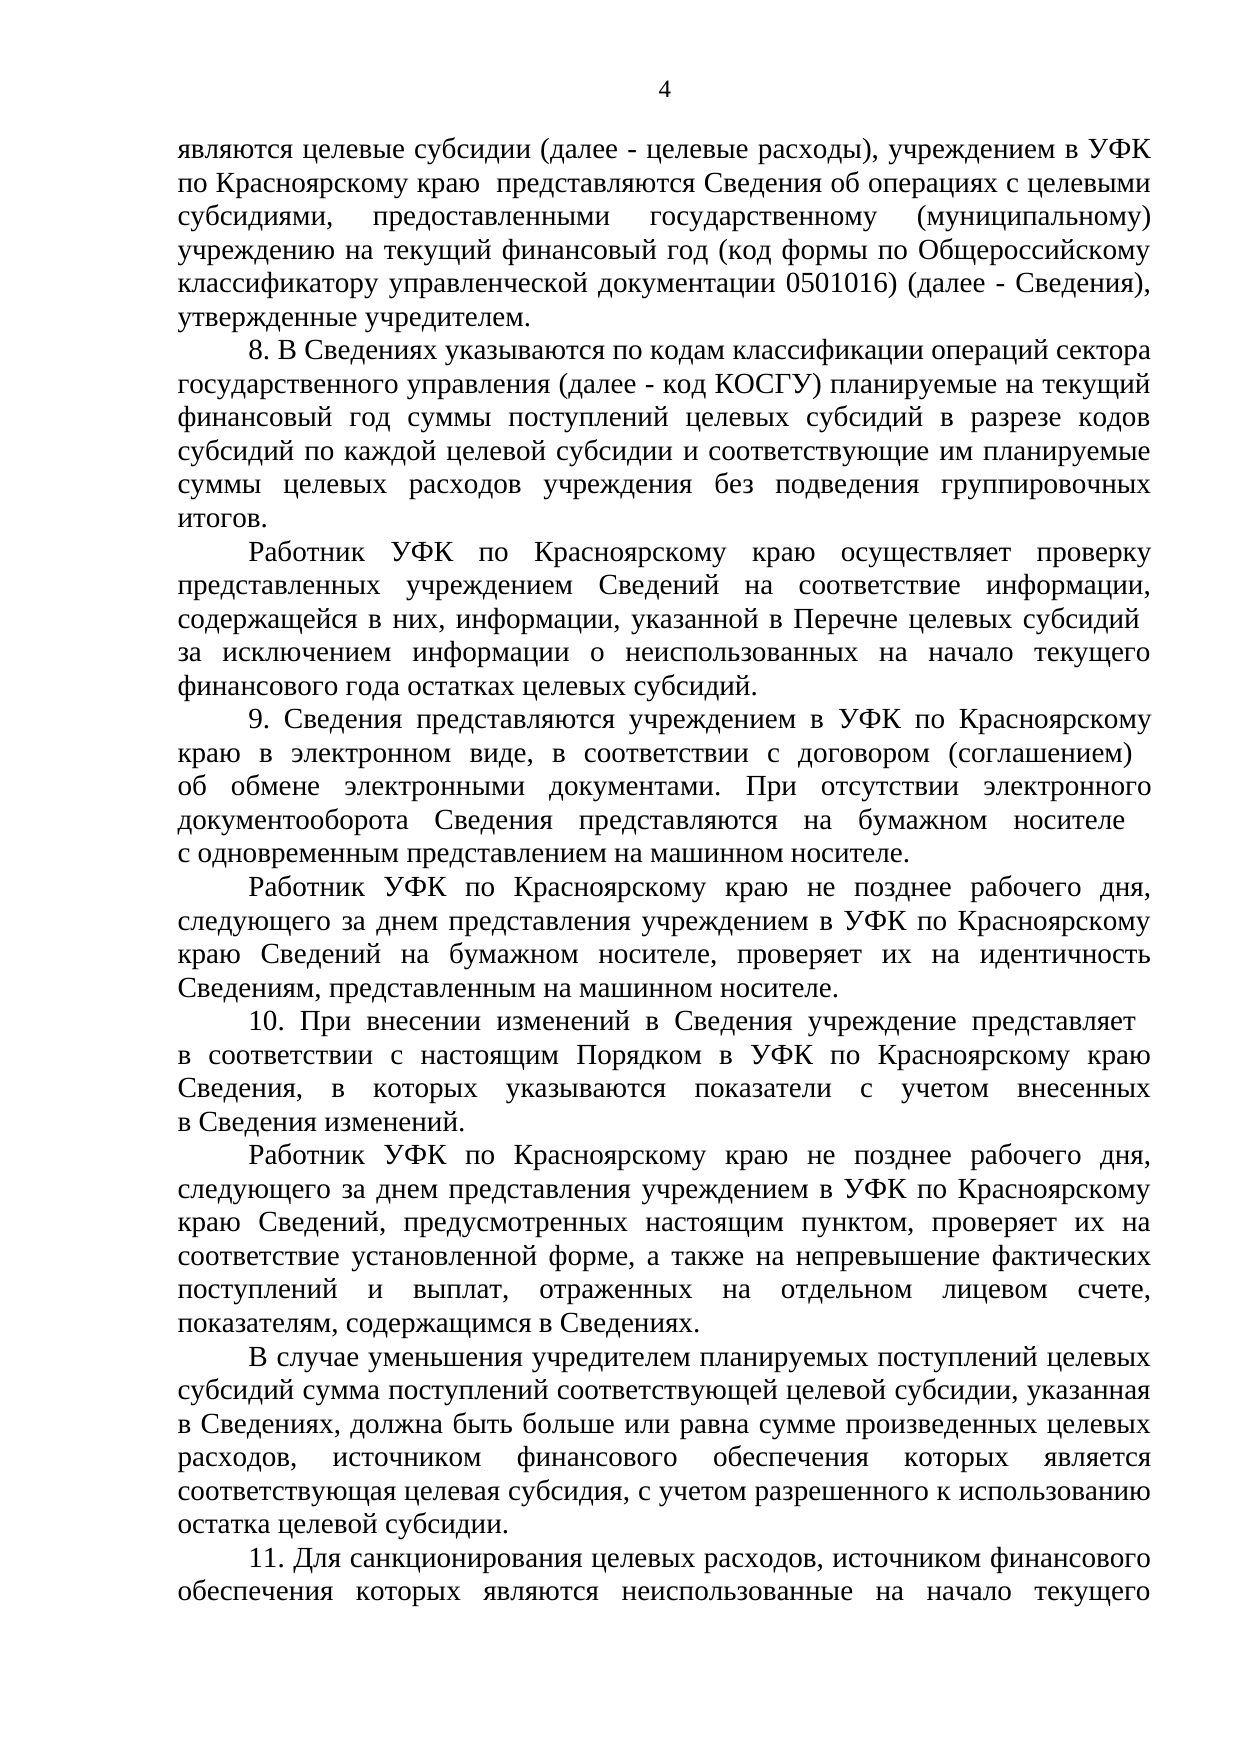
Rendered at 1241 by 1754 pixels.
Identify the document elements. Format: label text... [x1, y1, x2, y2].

text Работник УФК по Красноярскому краю не позднее рабочего дня, следующего за днем представления учреждением в УФК по Красноярскому краю Сведений, предусмотренных настоящим пунктом, проверяет их на соответствие установленной форме, а также на непревышение фактических поступлений и выплат, отраженных на отдельном лицевом счете, показателям, содержащимся в Сведениях. [177, 1137, 1152, 1339]
text Работник УФК по Красноярскому краю осуществляет проверку представленных учреждением Сведений на соответствие информации, содержащейся в них, информации, указанной в Перечне целевых субсидий за исключением информации о неиспользованных на начало текущего финансового года остатках целевых субсидий. [177, 534, 1152, 701]
text 10. При внесении изменений в Сведения учреждение представляет в соответствии с настоящим Порядком в УФК по Красноярскому краю Сведения, в которых указываются показатели с учетом внесенных в Сведения изменений. [177, 1003, 1152, 1137]
text 8. В Сведениях указываются по кодам классификации операций сектора государственного управления (далее - код КОСГУ) планируемые на текущий финансовый год суммы поступлений целевых субсидий в разрезе кодов субсидий по каждой целевой субсидии и соответствующие им планируемые суммы целевых расходов учреждения без подведения группировочных итогов. [177, 332, 1152, 534]
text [177, 1540, 1152, 1607]
text В случае уменьшения учредителем планируемых поступлений целевых субсидий сумма поступлений соответствующей целевой субсидии, указанная в Сведениях, должна быть больше или равна сумме произведенных целевых расходов, источником финансового обеспечения которых является соответствующая целевая субсидия, с учетом разрешенного к использованию остатка целевой субсидии. [177, 1339, 1152, 1540]
text 9. Сведения представляются учреждением в УФК по Красноярскому краю в электронном виде, в соответствии с договором (соглашением) об обмене электронными документами. При отсутствии электронного документооборота Сведения представляются на бумажном носителе с одновременным представлением на машинном носителе. [177, 701, 1152, 869]
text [177, 131, 1152, 332]
text Работник УФК по Красноярскому краю не позднее рабочего дня, следующего за днем представления учреждением в УФК по Красноярскому краю Сведений на бумажном носителе, проверяет их на идентичность Сведениям, представленным на машинном носителе. [177, 869, 1152, 1003]
